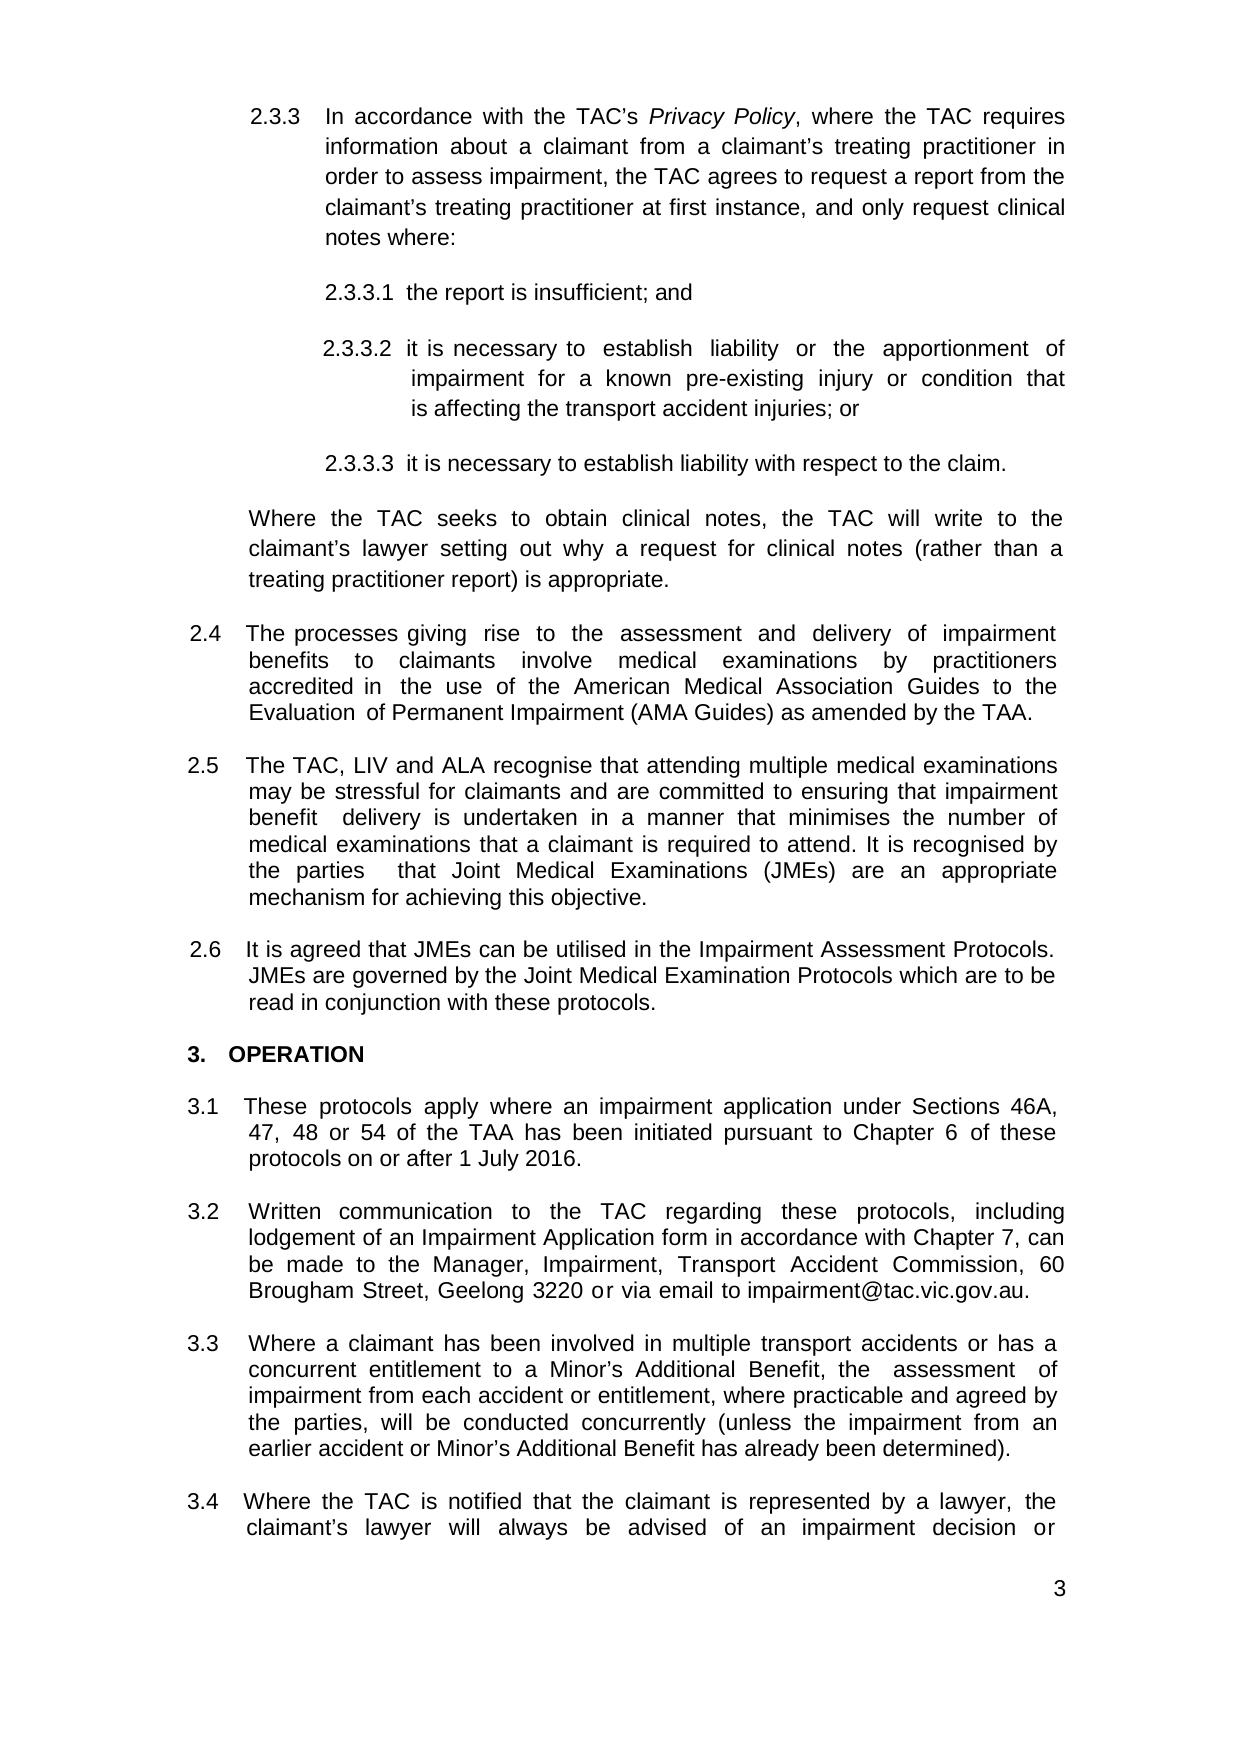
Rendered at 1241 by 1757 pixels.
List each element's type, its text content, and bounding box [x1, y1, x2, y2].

list Where a claimant has been involved in multiple transport accidents or has a concurrent entitlement to a Minor’s Additional Benefit, the assessment of impairment from each accident or entitlement, where practicable and agreed by the parties, will be conducted concurrently (unless the impairment from an earlier accident or Minor’s Additional Benefit has already been determined). [187, 1329, 1057, 1461]
text treating practitioner report) is appropriate. [248, 566, 1078, 592]
list The TAC, LIV and ALA recognise that attending multiple medical examinations may be stressful for claimants and are committed to ensuring that impairment benefit delivery is undertaken in a manner that minimises the number of medical examinations that a claimant is required to attend. It is recognised by the parties that Joint Medical Examinations (JMEs) are an appropriate mechanism for achieving this objective. [187, 752, 1058, 910]
list In accordance with the TAC’s Privacy Policy, where the TAC requires information about a claimant from a claimant’s treating practitioner in order to assess impairment, the TAC agrees to request a report from the claimant’s treating practitioner at first instance, and only request clinical notes where: [250, 103, 1065, 250]
list The processes giving rise to the assessment and delivery of impairment benefits to claimants involve medical examinations by practitioners accredited in the use of the American Medical Association Guides to the Evaluation of Permanent Impairment (AMA Guides) as amended by the TAA. [189, 621, 1057, 725]
subtitle OPERATION [187, 1041, 1078, 1068]
list it is necessary to establish liability with respect to the claim. Where the TAC seeks to obtain clinical notes, the TAC will write to the [248, 427, 1065, 538]
list It is agreed that JMEs can be utilised in the Impairment Assessment Protocols. [189, 936, 1078, 962]
text claimant’s lawyer setting out why a request for clinical notes (rather than a [248, 538, 1078, 562]
list it is necessary to establish liability or the apportionment of impairment for a known pre-existing injury or condition that is affecting the transport accident injuries; or [322, 334, 1065, 421]
list These protocols apply where an impairment application under Sections 46A, 47, 48 or 54 of the TAA has been initiated pursuant to Chapter 6 of these protocols on or after 1 July 2016. [187, 1093, 1057, 1172]
list the report is insufficient; and [324, 279, 1078, 305]
list Where the TAC is notified that the claimant is represented by a lawyer, the claimant’s lawyer will always be advised of an impairment decision or [187, 1488, 1057, 1541]
text JMEs are governed by the Joint Medical Examination Protocols which are to be read in conjunction with these protocols. [248, 963, 1058, 1016]
list Written communication to the TAC regarding these protocols, including lodgement of an Impairment Application form in accordance with Chapter 7, can be made to the Manager, Impairment, Transport Accident Commission, 60 Brougham Street, Geelong 3220 or via email to impairment@tac.vic.gov.au. [187, 1198, 1065, 1303]
